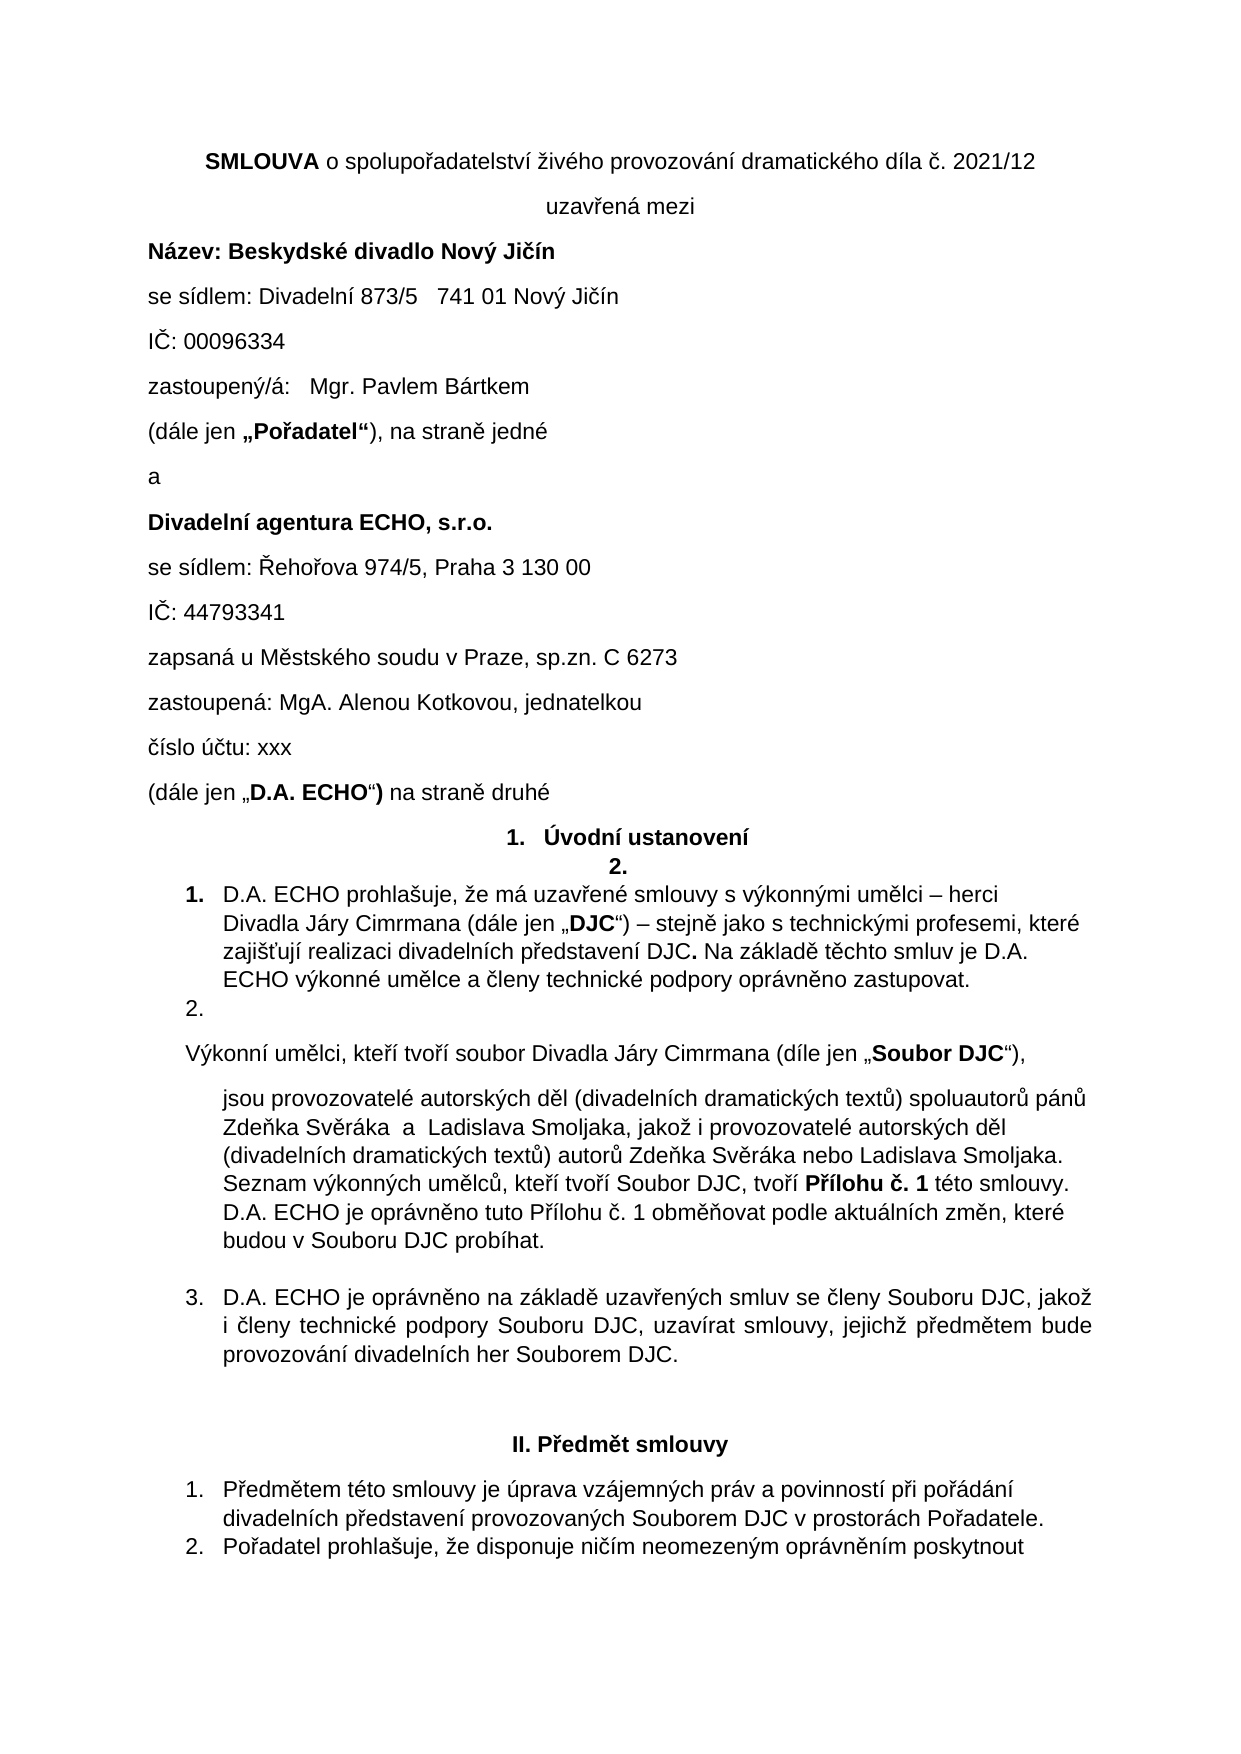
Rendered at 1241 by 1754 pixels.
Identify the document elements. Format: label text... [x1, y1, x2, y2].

text Výkonní umělci, kteří tvoří soubor Divadla Járy Cimrmana (díle jen „Soubor DJC“), [185, 1040, 1093, 1066]
text Název: Beskydské divadlo Nový Jičín [148, 238, 1093, 264]
text SMLOUVA o spolupořadatelství živého provozování dramatického díla č. 2021/12 [148, 148, 1093, 174]
list D.A. ECHO je oprávněno tuto Přílohu č. 1 obměňovat podle aktuálních změn, které budou v Souboru DJC probíhat. [223, 1199, 1093, 1253]
list D.A. ECHO je oprávněno na základě uzavřených smluv se členy Souboru DJC, jakož i členy technické podpory Souboru DJC, uzavírat smlouvy, jejichž předmětem bude provozování divadelních her Souborem DJC. [185, 1284, 1093, 1367]
text (dále jen „Pořadatel“), na straně jedné [148, 418, 1093, 444]
text Divadelní agentura ECHO, s.r.o. [148, 508, 1093, 535]
list Pořadatel prohlašuje, že disponuje ničím neomezeným oprávněním poskytnout [185, 1533, 1093, 1559]
list (divadelních dramatických textů) autorů Zdeňka Svěráka nebo Ladislava Smoljaka. [223, 1142, 1093, 1168]
list Seznam výkonných umělců, kteří tvoří Soubor DJC, tvoří Přílohu č. 1 této smlouvy. [223, 1170, 1093, 1197]
list Úvodní ustanovení [162, 824, 1093, 851]
text zapsaná u Městského soudu v Praze, sp.zn. C 6273 [148, 644, 1093, 670]
text číslo účtu: xxx [148, 734, 1093, 760]
list D.A. ECHO prohlašuje, že má uzavřené smlouvy s výkonnými umělci – herci [185, 881, 1093, 907]
text a [148, 463, 1093, 490]
text (dále jen „D.A. ECHO“) na straně druhé [148, 779, 1093, 805]
text se sídlem: Řehořova 974/5, Praha 3 130 00 [148, 553, 1093, 580]
text se sídlem: Divadelní 873/5 741 01 Nový Jičín [148, 283, 1093, 309]
text II. Předmět smlouvy [148, 1431, 1093, 1457]
text uzavřená mezi [148, 193, 1093, 219]
list Divadla Járy Cimrmana (dále jen „DJC“) – stejně jako s technickými profesemi, které zajišťují realizaci divadelních představení DJC. Na základě těchto smluv je D.A. ECHO výkonné umělce a členy technické podpory oprávněno zastupovat. [223, 909, 1093, 993]
text IČ: 44793341 [148, 599, 1093, 625]
text zastoupená: MgA. Alenou Kotkovou, jednatelkou [148, 689, 1093, 715]
text IČ: 00096334 [148, 328, 1093, 354]
text zastoupený/á: Mgr. Pavlem Bártkem [148, 373, 1093, 399]
list Předmětem této smlouvy je úprava vzájemných práv a povinností při pořádání divadelních představení provozovaných Souborem DJC v prostorách Pořadatele. [185, 1476, 1093, 1531]
list jsou provozovatelé autorských děl (divadelních dramatických textů) spoluautorů pánů Zdeňka Svěráka a Ladislava Smoljaka, jakož i provozovatelé autorských děl [223, 1085, 1093, 1140]
